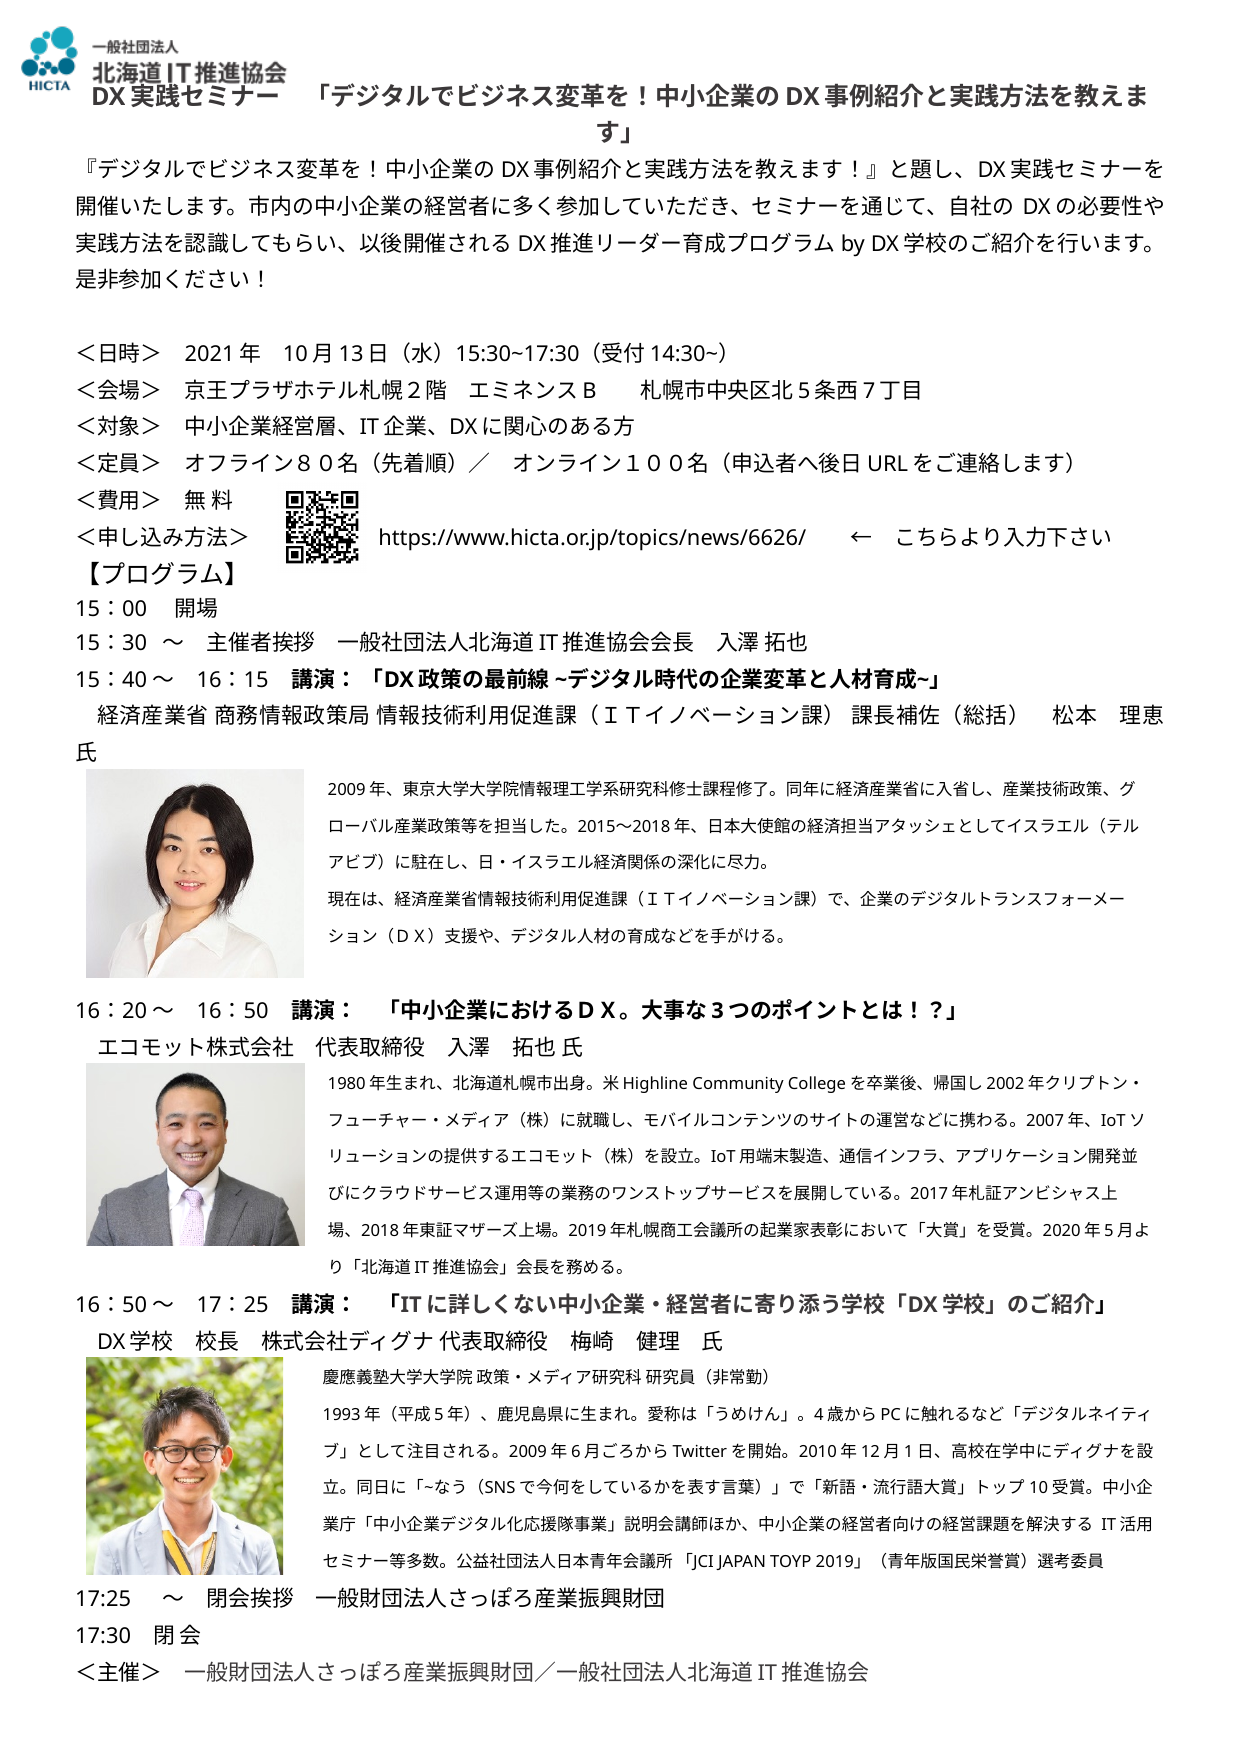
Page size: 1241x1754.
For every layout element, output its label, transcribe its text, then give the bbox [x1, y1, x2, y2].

text 15：40 ～ 16：15 講演： 「DX政策の最前線 ~デジタル時代の企業変革と人材育成~」 [75, 659, 1165, 696]
picture [86, 769, 304, 978]
text DX学校 校長 株式会社ディグナ 代表取締役 梅崎 健理 氏 [75, 1321, 1165, 1358]
text ＜日時＞ 2021年 10月13日（水）15:30~17:30（受付14:30~） [75, 333, 1165, 370]
text ＜費用＞ 無 料 [75, 480, 1165, 517]
text 17:30 閉 会 [75, 1615, 1165, 1652]
text ＜定員＞ オフライン８０名（先着順）／ オンライン１００名（申込者へ後日URLをご連絡します） [75, 444, 1165, 480]
table_header [75, 770, 316, 990]
picture [86, 1063, 305, 1246]
text 16：20 ～ 16：50 講演： 「中小企業におけるＤＸ。大事な3つのポイントとは！？」 [75, 990, 1165, 1027]
text エコモット株式会社 代表取締役 入澤 拓也 氏 [75, 1027, 1165, 1064]
text ＜主催＞ 一般財団法人さっぽろ産業振興財団／一般社団法人北海道IT推進協会 [75, 1652, 1165, 1689]
picture [86, 1357, 284, 1575]
text ＜会場＞ 京王プラザホテル札幌２階 エミネンスB 札幌市中央区北5条西7丁目 [75, 370, 1165, 407]
text 17:25 ～ 閉会挨拶 一般財団法人さっぽろ産業振興財団 [75, 1578, 1165, 1615]
table_header [75, 1358, 311, 1578]
text 15：00 開場 [75, 591, 1165, 622]
text 経済産業省 商務情報政策局 情報技術利用促進課（ＩＴイノベーション課） 課長補佐（総括） 松本 理恵 氏 [75, 696, 1165, 769]
table_header 慶應義塾大学大学院 政策・メディア研究科 研究員（非常勤） 1993年（平成5年）、鹿児島県に生まれ。愛称は「うめけん」。4歳からPCに触れるなど「デジタルネイティブ」として注目される。2009年6月ごろからTwitterを開始。2010年12月1日、高校在学中にディグナを設立。同日に「~なう（SNSで今何をしているかを表す言葉）」で「新語・流行語大賞」トップ10受賞。中小企業庁「中小企業デジタル化応援隊事業」説明会講師ほか、中小企業の経営者向けの経営課題を解決するIT活用セミナー等多数。公益社団法人日本青年会議所 「JCI JAPAN TOYP 2019」（青年版国民栄誉賞）選考委員 [311, 1358, 1164, 1578]
table_header [75, 1064, 316, 1284]
picture [276, 482, 368, 573]
text 『デジタルでビジネス変革を！中小企業のDX事例紹介と実践方法を教えます！』と題し、DX実践セミナーを開催いたします。市内の中小企業の経営者に多く参加していただき、セミナーを通じて、自社のDXの必要性や実践方法を認識してもらい、以後開催されるDX推進リーダー育成プログラム by DX学校のご紹介を行います。是非参加ください！ [75, 149, 1165, 297]
table_header 2009年、東京大学大学院情報理工学系研究科修士課程修了。同年に経済産業省に入省し、産業技術政策、グローバル産業政策等を担当した。2015～2018年、日本大使館の経済担当アタッシェとしてイスラエル（テルアビブ）に駐在し、日・イスラエル経済関係の深化に尽力。 現在は、経済産業省情報技術利用促進課（ＩＴイノベーション課）で、企業のデジタルトランスフォーメーション（ＤＸ）支援や、デジタル人材の育成などを手がける。 [316, 770, 1165, 990]
text DX実践セミナー 「デジタルでビジネス変革を！中小企業のDX事例紹介と実践方法を教えます」 [75, 76, 1165, 149]
text ＜申し込み方法＞ https://www.hicta.or.jp/topics/news/6626/ ← こちらより入力下さい 【プログラム】 [75, 517, 1165, 591]
text ＜対象＞ 中小企業経営層、IT企業、DXに関心のある方 [75, 407, 1165, 444]
text 16：50 ～ 17：25 講演： 「ITに詳しくない中小企業・経営者に寄り添う学校「DX学校」のご紹介」 [75, 1284, 1165, 1321]
table_header 1980年生まれ、北海道札幌市出身。米Highline Community Collegeを卒業後、帰国し2002年クリプトン・フューチャー・メディア（株）に就職し、モバイルコンテンツのサイトの運営などに携わる。2007年、IoTソリューションの提供するエコモット（株）を設立。IoT用端末製造、通信インフラ、アプリケーション開発並びにクラウドサービス運用等の業務のワンストップサービスを展開している。2017年札証アンビシャス上場、2018年東証マザーズ上場。2019年札幌商工会議所の起業家表彰において「大賞」を受賞。2020年5月より「北海道IT推進協会」会長を務める。 [316, 1064, 1165, 1284]
picture [20, 22, 291, 95]
text 15：30 ～ 主催者挨拶 一般社団法人北海道IT推進協会会長 入澤 拓也 [75, 622, 1165, 659]
